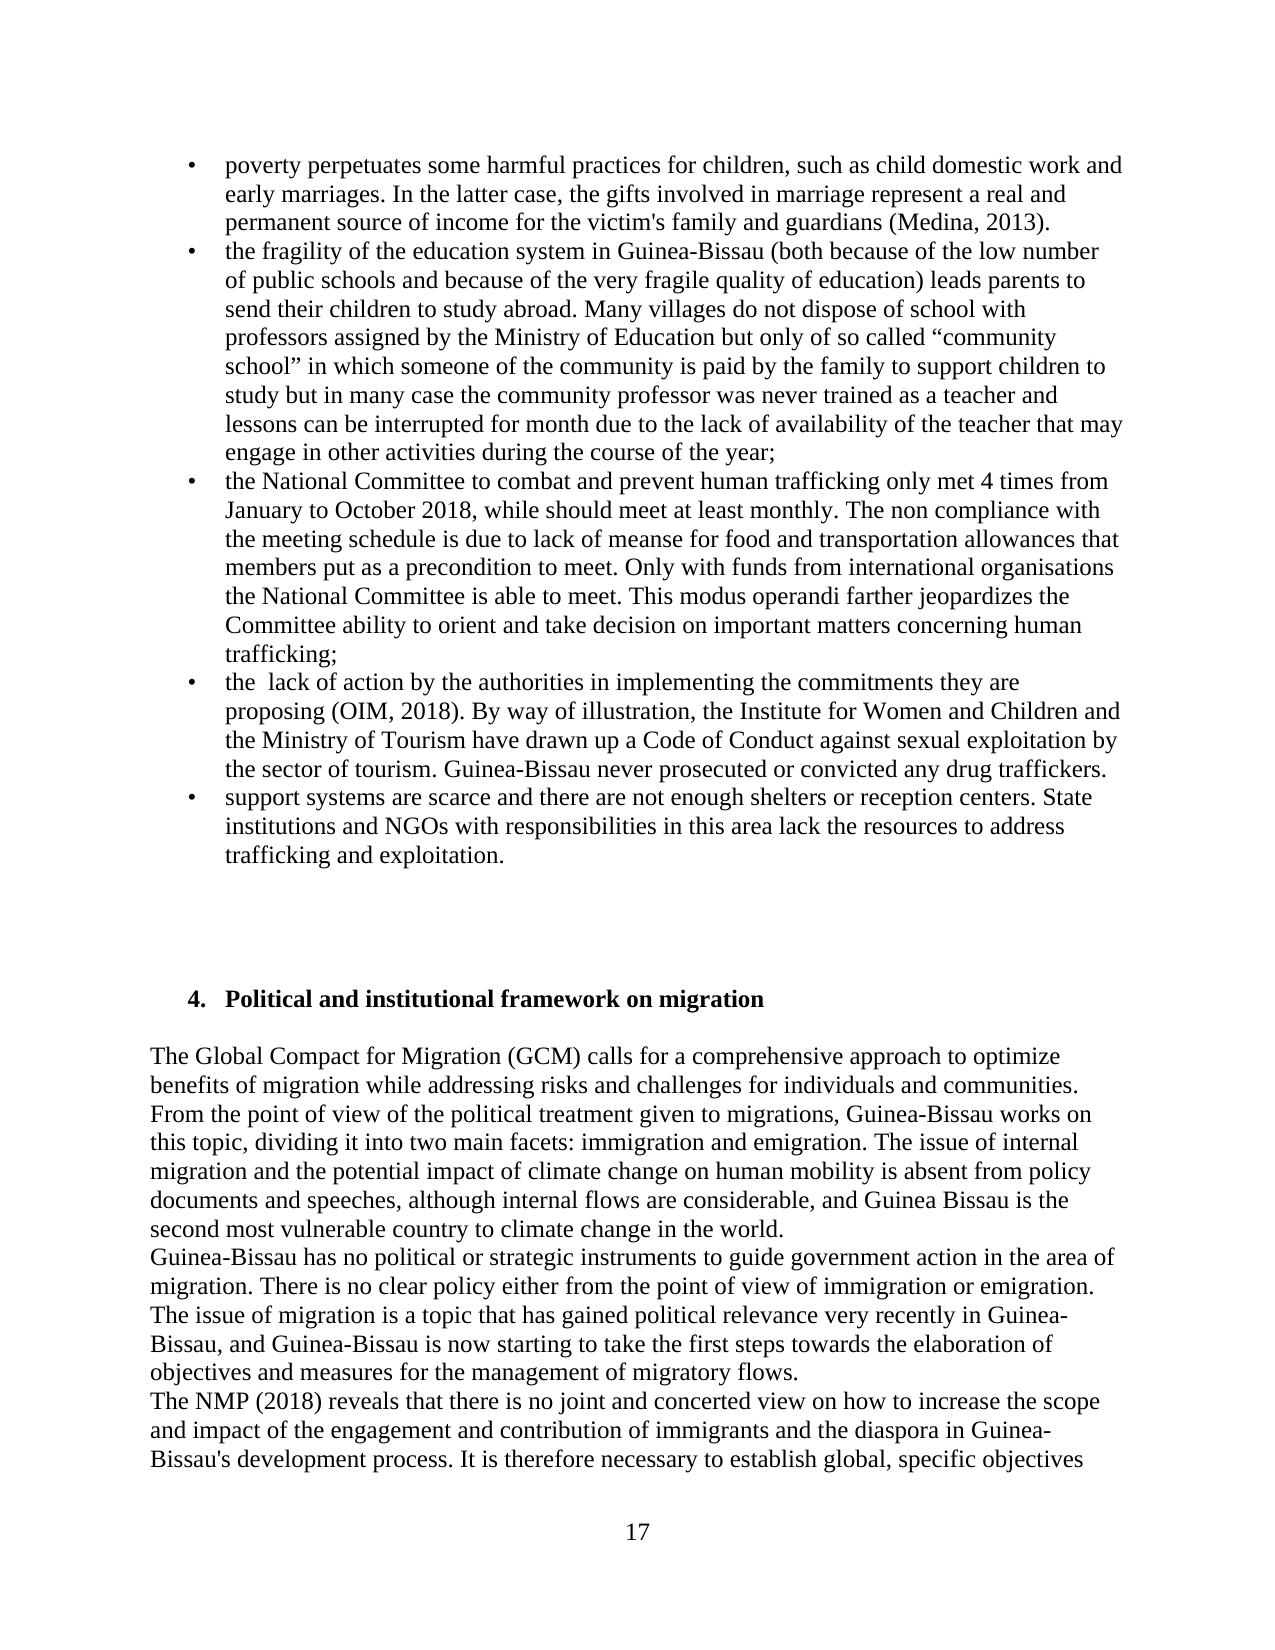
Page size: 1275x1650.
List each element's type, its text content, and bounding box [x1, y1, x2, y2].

list Political and institutional framework on migration [187, 984, 1125, 1012]
text From the point of view of the political treatment given to migrations, Guinea-Bissau works on this topic, dividing it into two main facets: immigration and emigration. The issue of internal migration and the potential impact of climate change on human mobility is absent from policy documents and speeches, although internal flows are considerable, and Guinea Bissau is the second most vulnerable country to climate change in the world. [150, 1099, 1125, 1242]
list poverty perpetuates some harmful practices for children, such as child domestic work and early marriages. In the latter case, the gifts involved in marriage represent a real and permanent source of income for the victim's family and guardians (Medina, 2013). [187, 150, 1125, 236]
text Guinea-Bissau has no political or strategic instruments to guide government action in the area of ​​migration. There is no clear policy either from the point of view of immigration or emigration. The issue of migration is a topic that has gained political relevance very recently in Guinea-Bissau, and Guinea-Bissau is now starting to take the first steps towards the elaboration of objectives and measures for the management of migratory flows. [150, 1242, 1125, 1386]
list the lack of action by the authorities in implementing the commitments they are proposing (OIM, 2018). By way of illustration, the Institute for Women and Children and the Ministry of Tourism have drawn up a Code of Conduct against sexual exploitation by the sector of tourism. Guinea-Bissau never prosecuted or convicted any drug traffickers. [187, 667, 1125, 782]
list the National Committee to combat and prevent human trafficking only met 4 times from January to October 2018, while should meet at least monthly. The non compliance with the meeting schedule is due to lack of meanse for food and transportation allowances that members put as a precondition to meet. Only with funds from international organisations the National Committee is able to meet. This modus operandi farther jeopardizes the Committee ability to orient and take decision on important matters concerning human trafficking; [187, 466, 1125, 667]
list the fragility of the education system in Guinea-Bissau (both because of the low number of public schools and because of the very fragile quality of education) leads parents to send their children to study abroad. Many villages do not dispose of school with professors assigned by the Ministry of Education but only of so called “community school” in which someone of the community is paid by the family to support children to study but in many case the community professor was never trained as a teacher and lessons can be interrupted for month due to the lack of availability of the teacher that may engage in other activities during the course of the year; [187, 236, 1125, 466]
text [150, 1386, 1125, 1472]
text The Global Compact for Migration (GCM) calls for a comprehensive approach to optimize benefits of migration while addressing risks and challenges for individuals and communities. [150, 1041, 1125, 1099]
list support systems are scarce and there are not enough shelters or reception centers. State institutions and NGOs with responsibilities in this area lack the resources to address trafficking and exploitation. [187, 782, 1125, 869]
